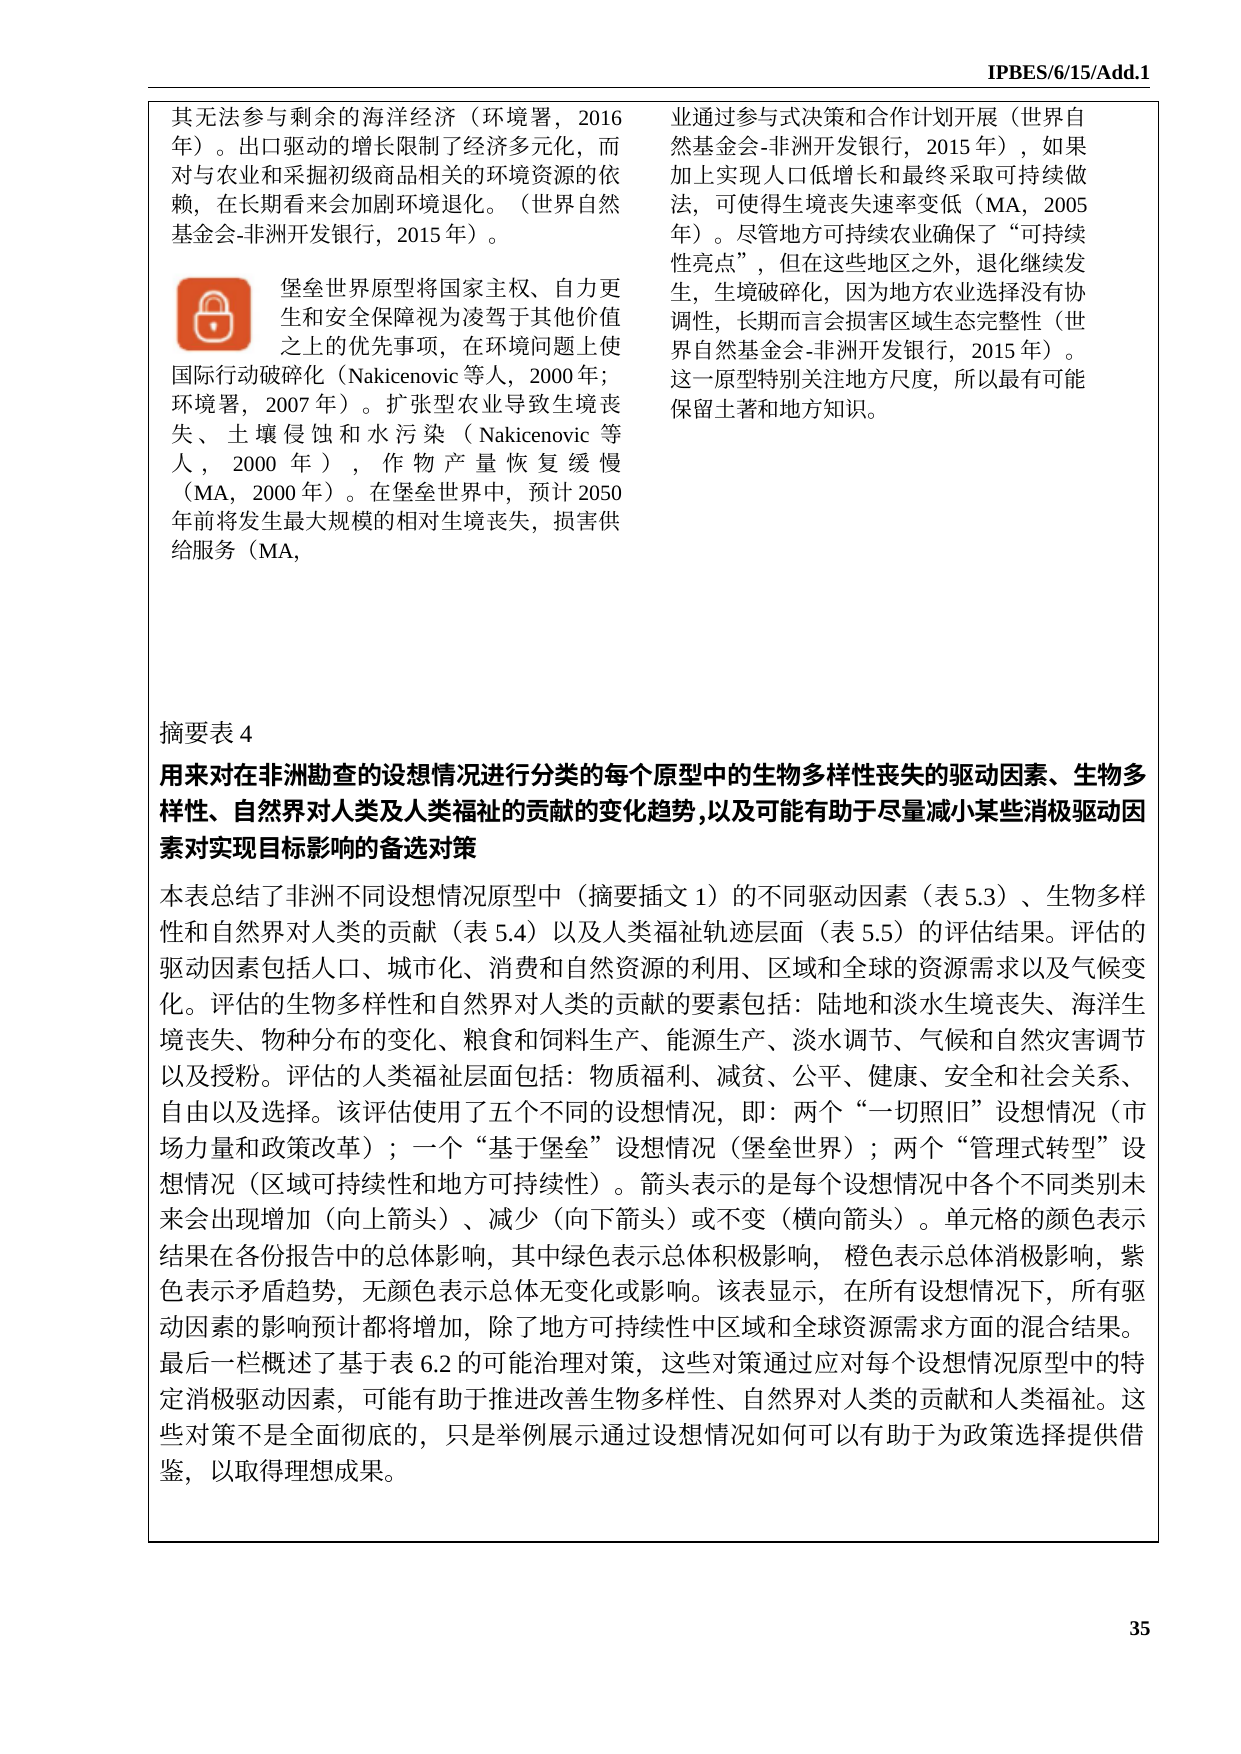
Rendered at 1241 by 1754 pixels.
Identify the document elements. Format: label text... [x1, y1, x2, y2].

table_header 摘要插文1 用于对本评估所调查设想情况作分类的设想情况原型概述。 来源：Nakicenovic等人（2001年）；千年生态系统评估（2005年）；环境署（2002年、2007年、2016年）；O’Neill等人（2014年）；世界自然基金会—非洲开发银行（2015年）。 [149, 102, 1158, 577]
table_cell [149, 577, 1158, 1541]
